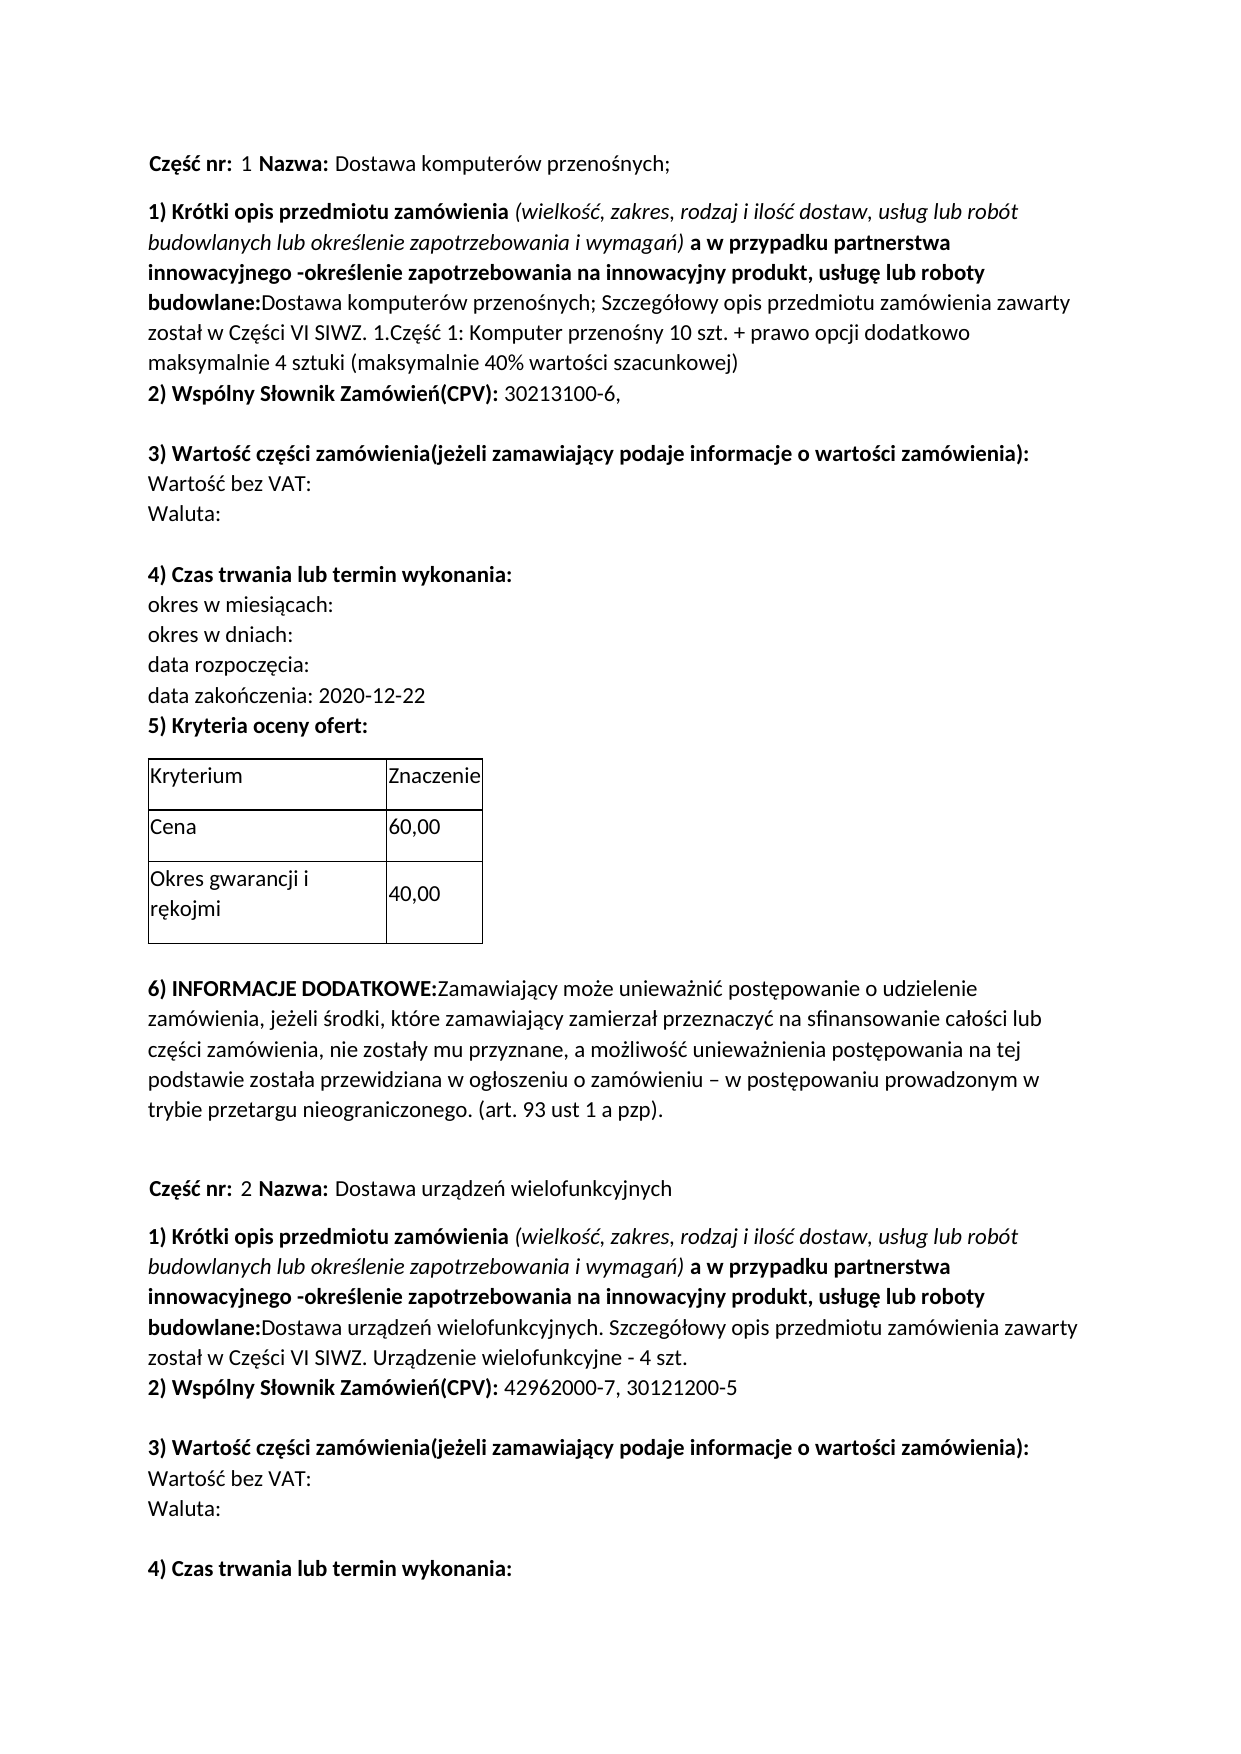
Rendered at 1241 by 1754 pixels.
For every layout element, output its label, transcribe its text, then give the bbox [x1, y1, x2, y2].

table_header Nazwa: [257, 148, 333, 197]
table_cell 60,00 [387, 811, 482, 861]
text 6) INFORMACJE DODATKOWE:Zamawiający może unieważnić postępowanie o udzielenie zamówienia, jeżeli środki, które zamawiający zamierzał przeznaczyć na sfinansowanie całości lub części zamówienia, nie zostały mu przyznane, a możliwość unieważnienia postępowania na tej podstawie została przewidziana w ogłoszeniu o zamówieniu – w postępowaniu prowadzonym w trybie przetargu nieograniczonego. (art. 93 ust 1 a pzp). [148, 944, 1093, 1153]
table_header Nazwa: [257, 1172, 333, 1222]
table_header Kryterium [149, 760, 386, 809]
table_cell 40,00 [387, 862, 482, 942]
table_header Część nr: [148, 1172, 239, 1222]
text 1) Krótki opis przedmiotu zamówienia (wielkość, zakres, rodzaj i ilość dostaw, usług lub robót budowlanych lub określenie zapotrzebowania i wymagań) a w przypadku partnerstwa innowacyjnego -określenie zapotrzebowania na innowacyjny produkt, usługę lub roboty budowlane:Dostawa komputerów przenośnych; Szczegółowy opis przedmiotu zamówienia zawarty został w Części VI SIWZ. 1.Część 1: Komputer przenośny 10 szt. + prawo opcji dodatkowo maksymalnie 4 sztuki (maksymalnie 40% wartości szacunkowej) 2) Wspólny Słownik Zamówień(CPV): 30213100-6, 3) Wartość części zamówienia(jeżeli zamawiający podaje informacje o wartości zamówienia): Wartość bez VAT: Waluta: 4) Czas trwania lub termin wykonania: okres w miesiącach: okres w dniach: data rozpoczęcia: data zakończenia: 2020-12-22 5) Kryteria oceny ofert: [148, 197, 1093, 739]
table_header 2 [239, 1172, 257, 1222]
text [148, 1222, 1093, 1582]
table_header Część nr: [148, 148, 239, 197]
table_header Dostawa komputerów przenośnych; [334, 148, 677, 197]
table_header 1 [239, 148, 257, 197]
table_header Znaczenie [387, 760, 482, 809]
table_cell Cena [149, 811, 386, 861]
table_cell Okres gwarancji i rękojmi [149, 862, 386, 942]
table_header Dostawa urządzeń wielofunkcyjnych [333, 1172, 679, 1222]
